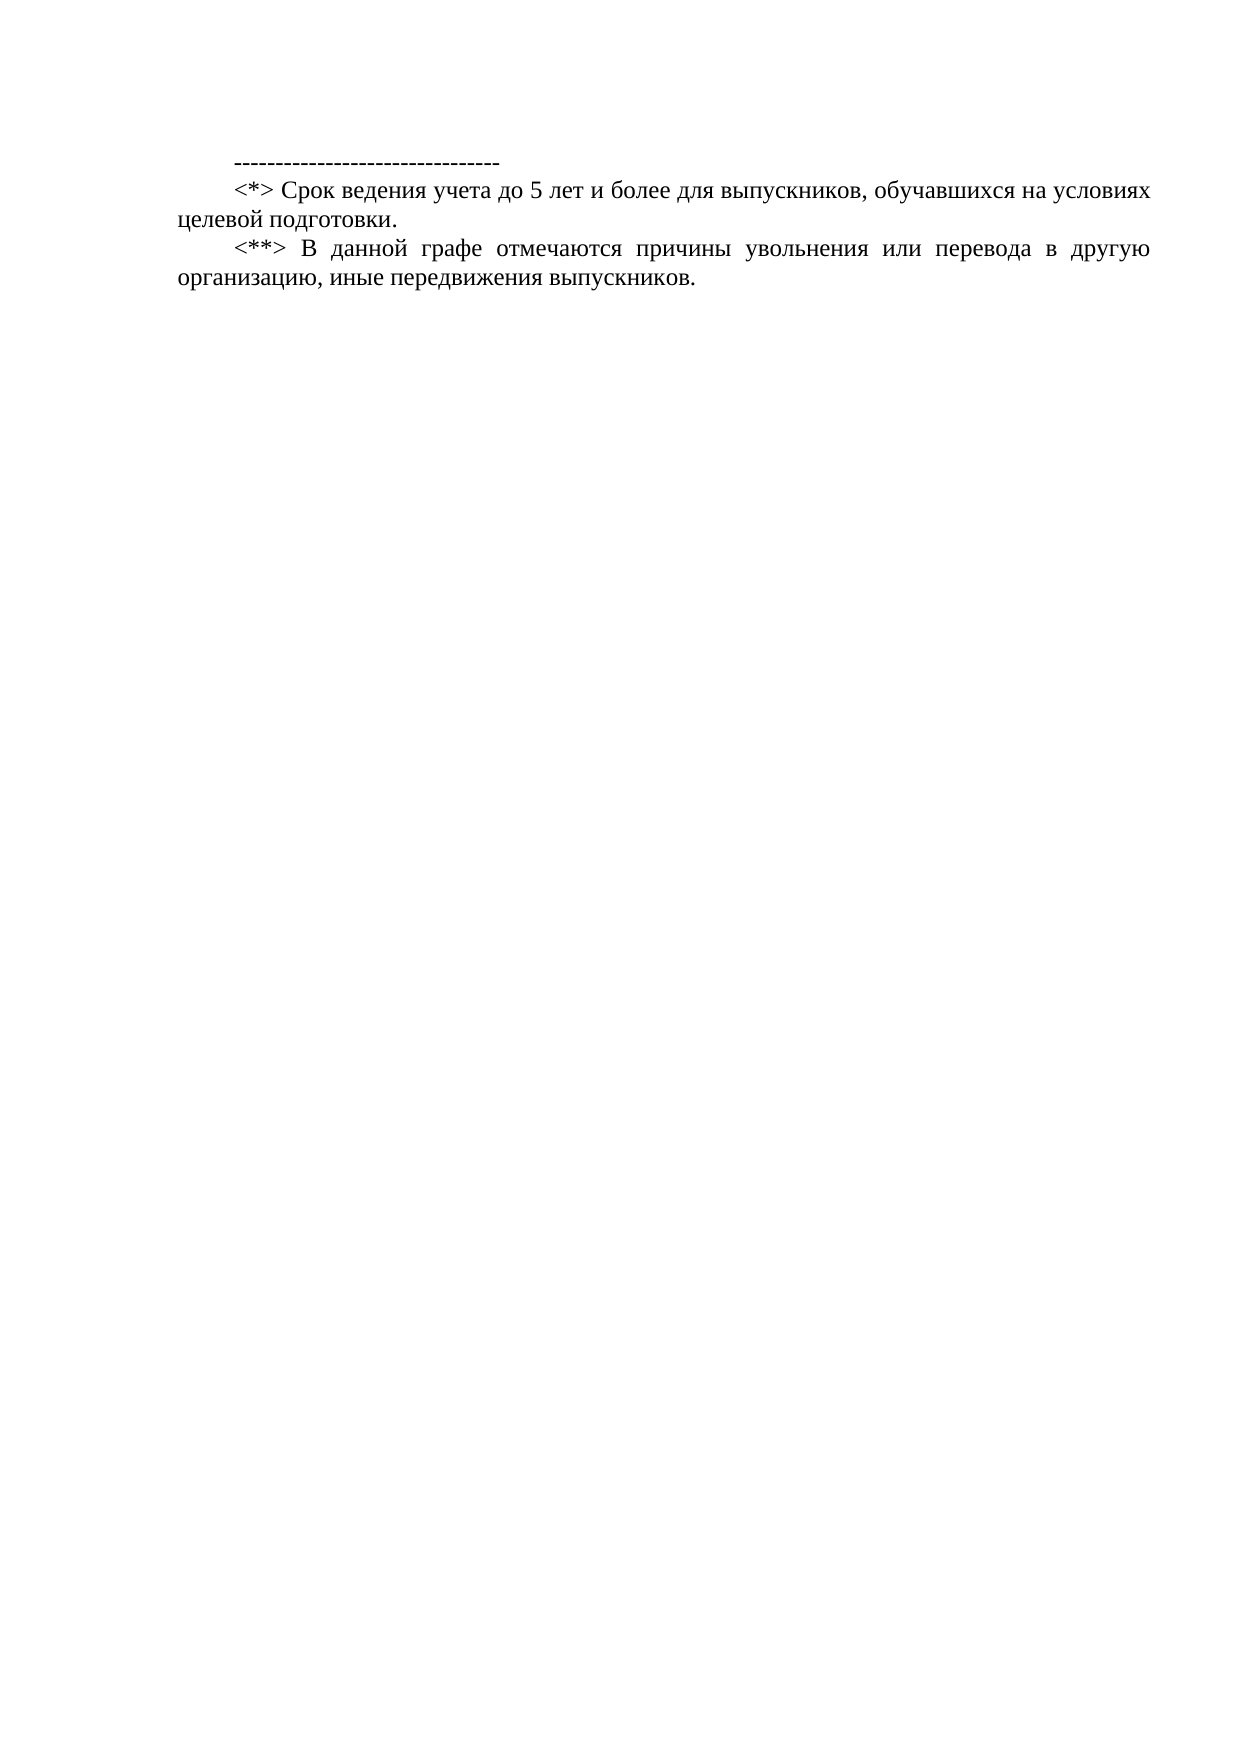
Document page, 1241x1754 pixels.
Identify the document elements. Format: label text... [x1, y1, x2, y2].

text <*> Срок ведения учета до 5 лет и более для выпускников, обучавшихся на условиях целевой подготовки. [177, 176, 1152, 233]
text -------------------------------- [177, 147, 1152, 176]
text <**> В данной графе отмечаются причины увольнения или перевода в другую организацию, иные передвижения выпускников. [177, 233, 1152, 291]
